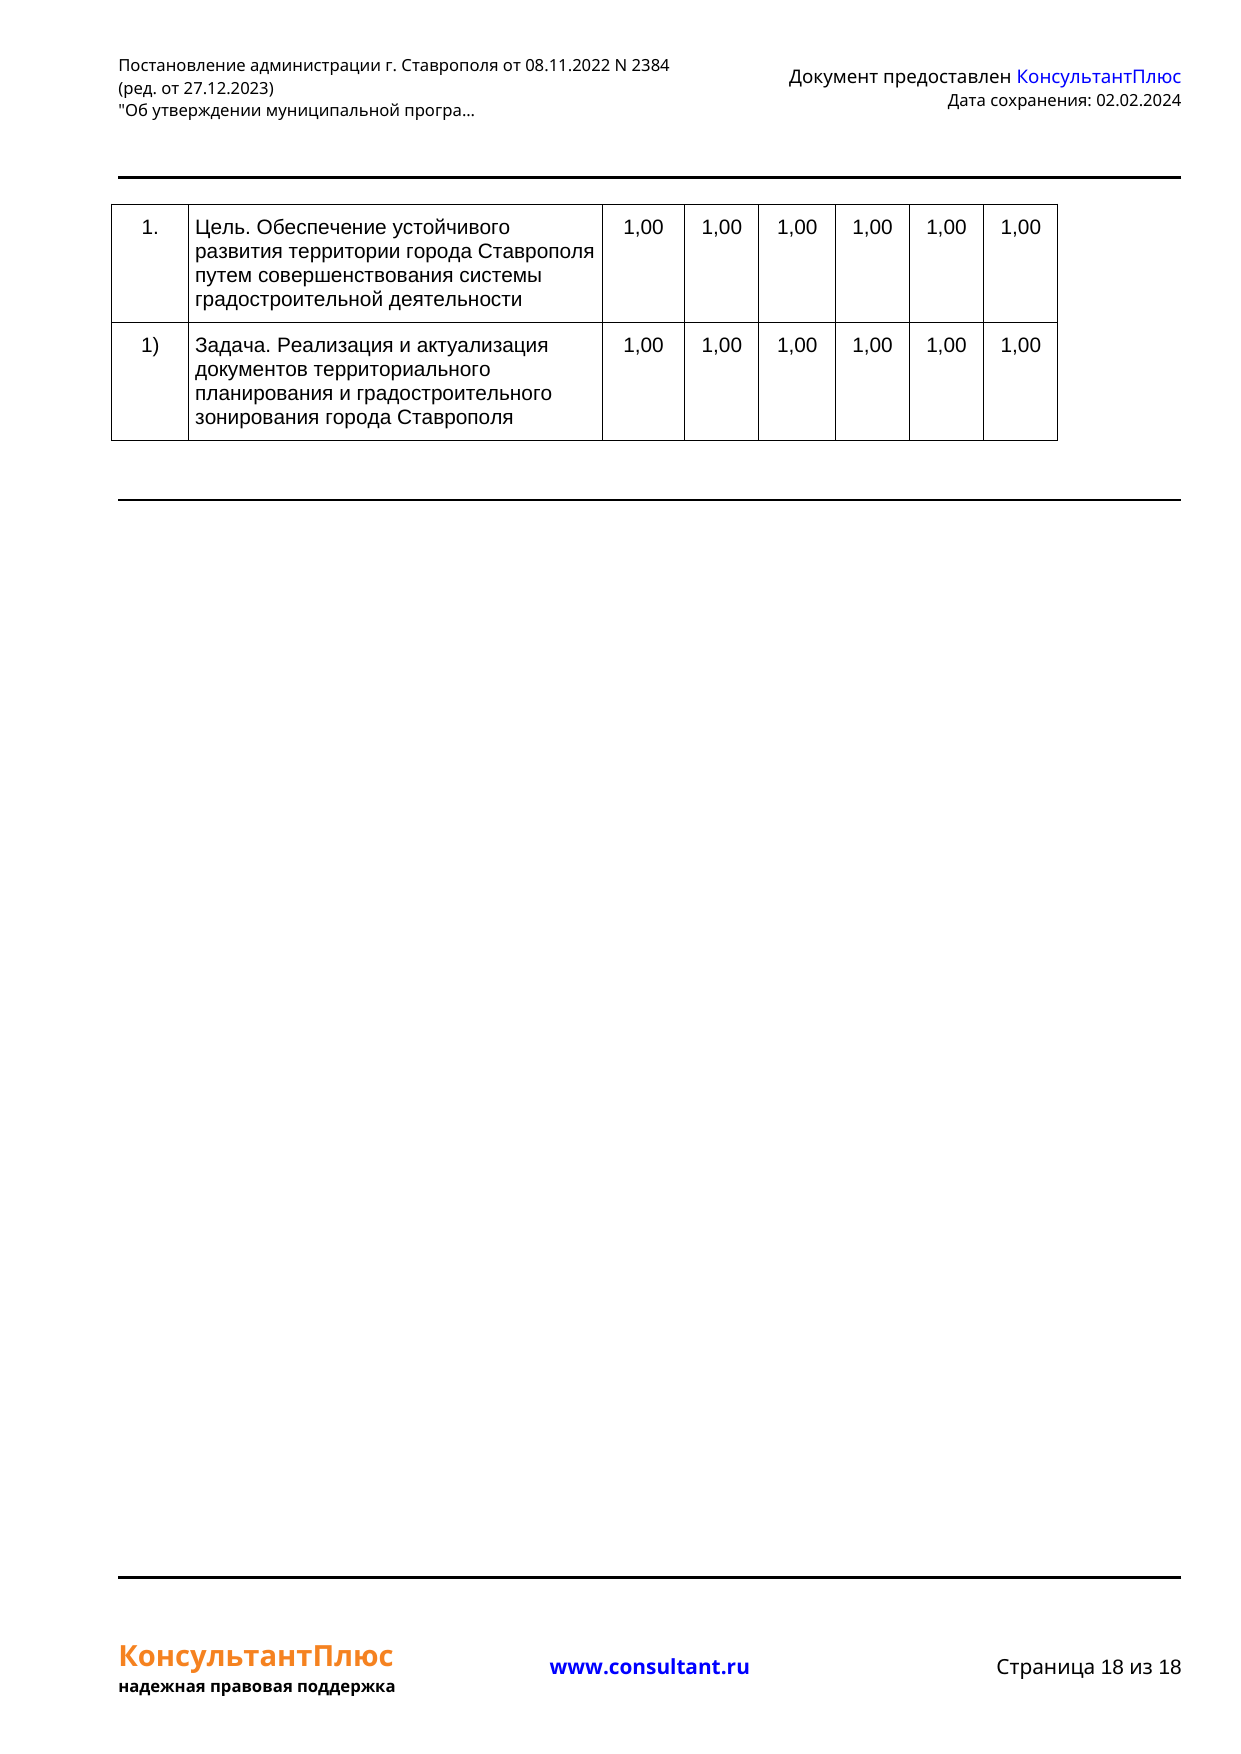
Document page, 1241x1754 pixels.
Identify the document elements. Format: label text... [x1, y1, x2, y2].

table_cell 1,00 [836, 205, 909, 322]
table_cell 1,00 [836, 323, 909, 440]
table_cell 1,00 [910, 323, 983, 440]
table_cell 1,00 [759, 205, 835, 322]
table_cell 1,00 [759, 323, 835, 440]
table_cell Цель. Обеспечение устойчивого развития территории города Ставрополя путем совершенствования системы градостроительной деятельности [189, 205, 602, 322]
table_cell 1,00 [984, 323, 1057, 440]
table_cell 1,00 [603, 205, 684, 322]
table_cell 1) [112, 323, 188, 440]
table_cell 1,00 [685, 323, 758, 440]
table_cell 1,00 [603, 323, 684, 440]
table_cell Задача. Реализация и актуализация документов территориального планирования и градостроительного зонирования города Ставрополя [189, 323, 602, 440]
table_cell 1. [112, 205, 188, 322]
table_cell 1,00 [984, 205, 1057, 322]
table_cell 1,00 [910, 205, 983, 322]
table_cell 1,00 [685, 205, 758, 322]
